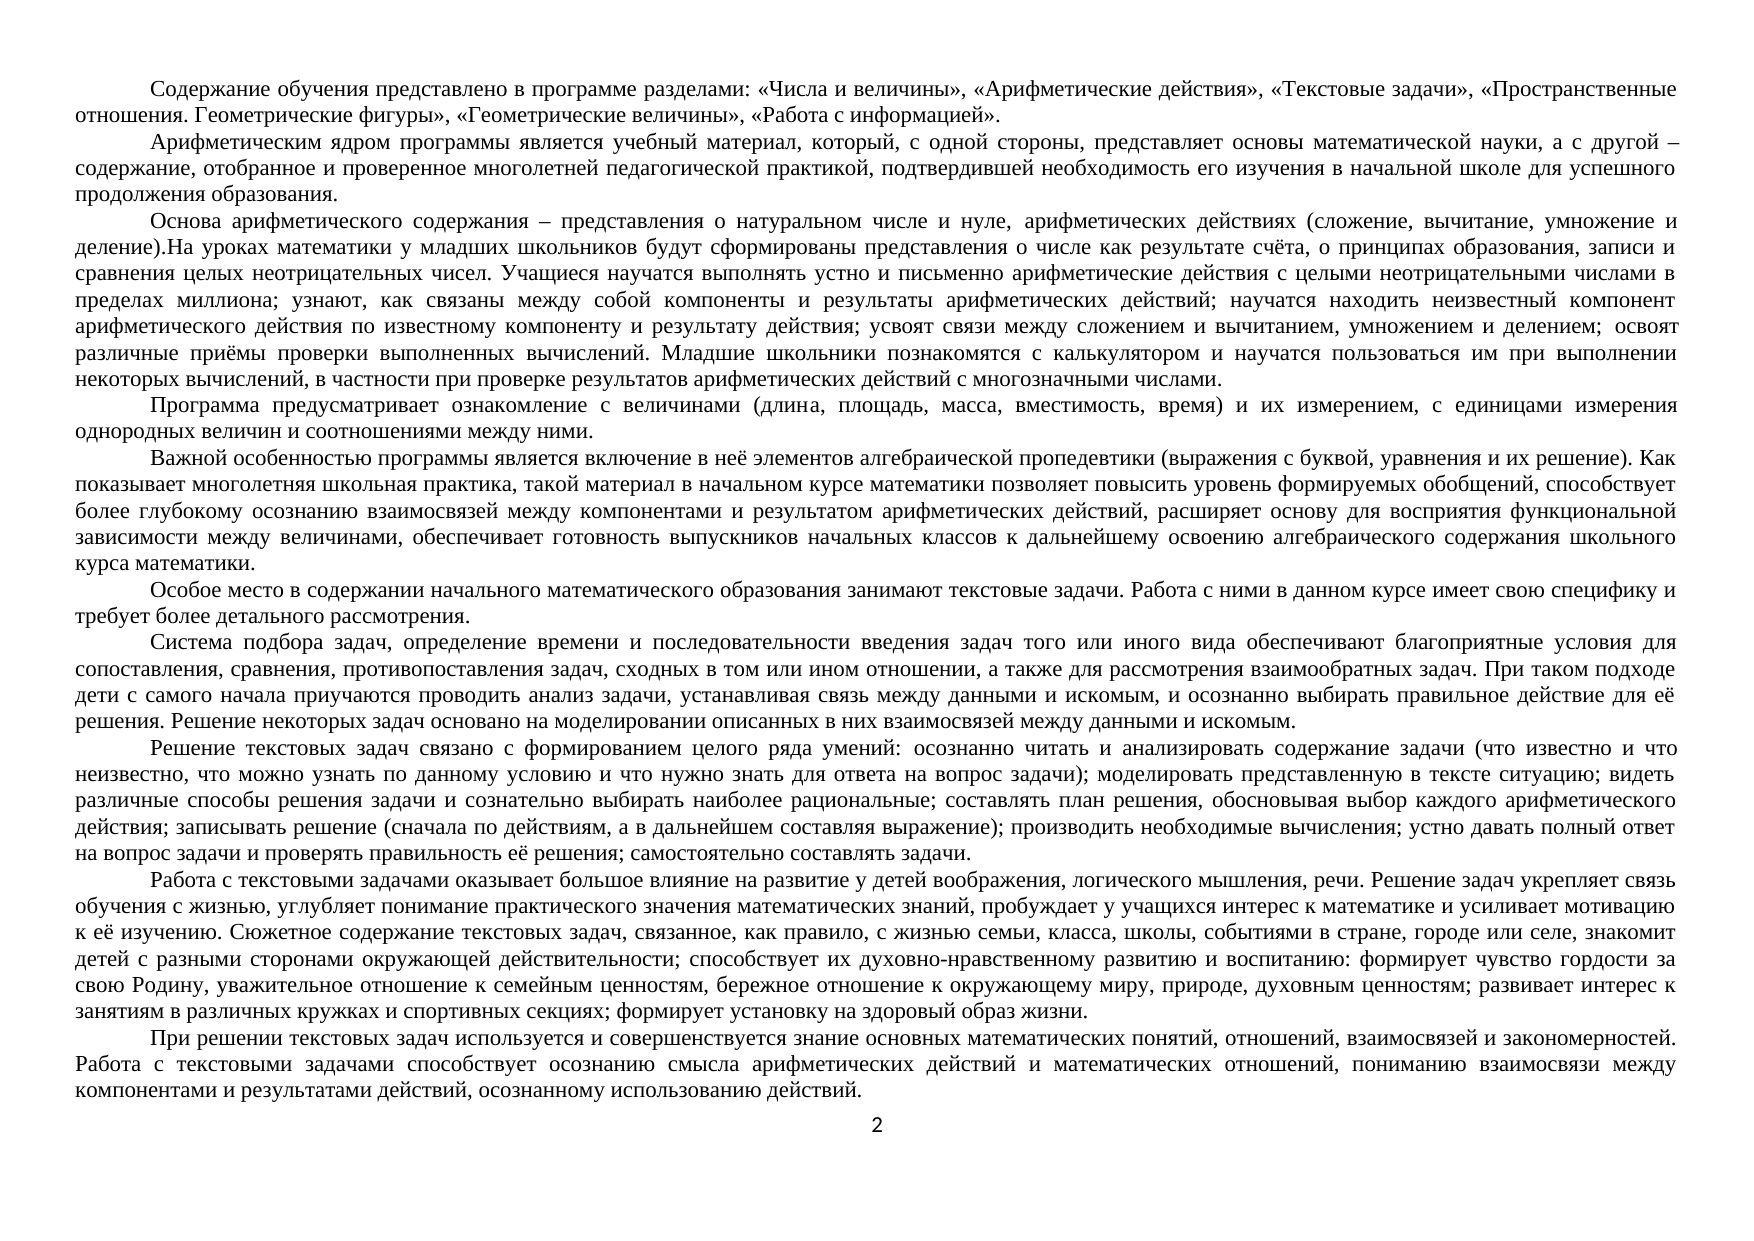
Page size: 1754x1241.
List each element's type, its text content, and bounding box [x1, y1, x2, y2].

text Важной особенностью программы является включение в неё элементов алгебраической пропедевтики (выражения с буквой, уравнения и их решение). Как показывает многолетняя школьная практика, такой материал в начальном курсе математики позволяет повысить уровень формируемых обобщений, способствует более глубокому осознанию взаимосвязей между компонентами и результатом арифметических действий, расширяет основу для восприятия функциональной зависимости между величинами, обеспечивает готовность выпускников начальных классов к дальнейшему освоению алгебраического содержания школьного курса математики. [75, 444, 1679, 576]
text Особое место в содержании начального математического образования занимают текстовые задачи. Работа с ними в данном курсе имеет свою специфику и требует более детального рассмотрения. [75, 576, 1679, 628]
text Арифметическим ядром программы является учебный материал, который, с одной стороны, представляет основы математической науки, а с другой – содержание, отобранное и проверенное многолетней педагогической практикой, подтвердившей необходимость его изучения в начальной школе для успешного продолжения образования. [75, 128, 1679, 207]
text При решении текстовых задач используется и совершенствуется знание основных математических понятий, отношений, взаимосвязей и закономерностей. Работа с текстовыми задачами способствует осознанию смысла арифметических действий и математических отношений, пониманию взаимосвязи между компонентами и результатами действий, осознанному использованию действий. [75, 1024, 1679, 1103]
text Система подбора задач, определение времени и последовательности введения задач того или иного вида обеспечивают благоприятные условия для сопоставления, сравнения, противопоставления задач, сходных в том или ином отношении, а также для рассмотрения взаимообратных задач. При таком подходе дети с самого начала приучаются проводить анализ задачи, устанавливая связь между данными и искомым, и осознанно выбирать правильное действие для её решения. Решение некоторых задач основано на моделировании описанных в них взаимосвязей между данными и искомым. [75, 628, 1679, 734]
text Основа арифметического содержания – представления о натуральном числе и нуле, арифметических действиях (сложение, вычитание, умножение и деление).На уроках математики у младших школьников будут сформированы представления о числе как результате счёта, о принципах образования, записи и сравнения целых неотрицательных чисел. Учащиеся научатся выполнять устно и письменно арифметические действия с целыми неотрицательными числами в пределах миллиона; узнают, как связаны между собой компоненты и результаты арифметических действий; научатся находить неизвестный компонент арифметического действия по известному компоненту и результату действия; усвоят связи между сложением и вычитанием, умножением и делением; освоят различные приёмы проверки выполненных вычислений. Младшие школьники познакомятся с калькулятором и научатся пользоваться им при выполнении некоторых вычислений, в частности при проверке результатов арифметических действий с многозначными числами. [75, 207, 1679, 391]
text Работа с текстовыми задачами оказывает большое влияние на развитие у детей воображения, логического мышления, речи. Решение задач укрепляет связь обучения с жизнью, углубляет понимание практического значения математических знаний, пробуждает у учащихся интерес к математике и усиливает мотивацию к её изучению. Сюжетное содержание текстовых задач, связанное, как правило, с жизнью семьи, класса, школы, событиями в стране, городе или селе, знакомит детей с разными сторонами окружающей действительности; способствует их духовно-нравственному развитию и воспитанию: формирует чувство гордости за свою Родину, уважительное отношение к семейным ценностям, бережное отношение к окружающему миру, природе, духовным ценностям; развивает интерес к занятиям в различных кружках и спортивных секциях; формирует установку на здоровый образ жизни. [75, 866, 1679, 1024]
text Содержание обучения представлено в программе разделами: «Числа и величины», «Арифметические действия», «Текстовые задачи», «Пространственные отношения. Геометрические фигуры», «Геометрические величины», «Работа с информацией». [75, 75, 1679, 128]
text Решение текстовых задач связано с формированием целого ряда умений: осознанно читать и анализировать содержание задачи (что известно и что неизвестно, что можно узнать по данному условию и что нужно знать для ответа на вопрос задачи); моделировать представленную в тексте ситуацию; видеть различные способы решения задачи и сознательно выбирать наиболее рациональные; составлять план решения, обосновывая выбор каждого арифметического действия; записывать решение (сначала по действиям, а в дальнейшем составляя выражение); производить необходимые вычисления; устно давать полный ответ на вопрос задачи и проверять правильность её решения; самостоятельно составлять задачи. [75, 734, 1679, 866]
text Программа предусматривает ознакомление с величинами (длина, площадь, масса, вместимость, время) и их измерением, с единицами измерения однородных величин и соотношениями между ними. [75, 391, 1679, 444]
